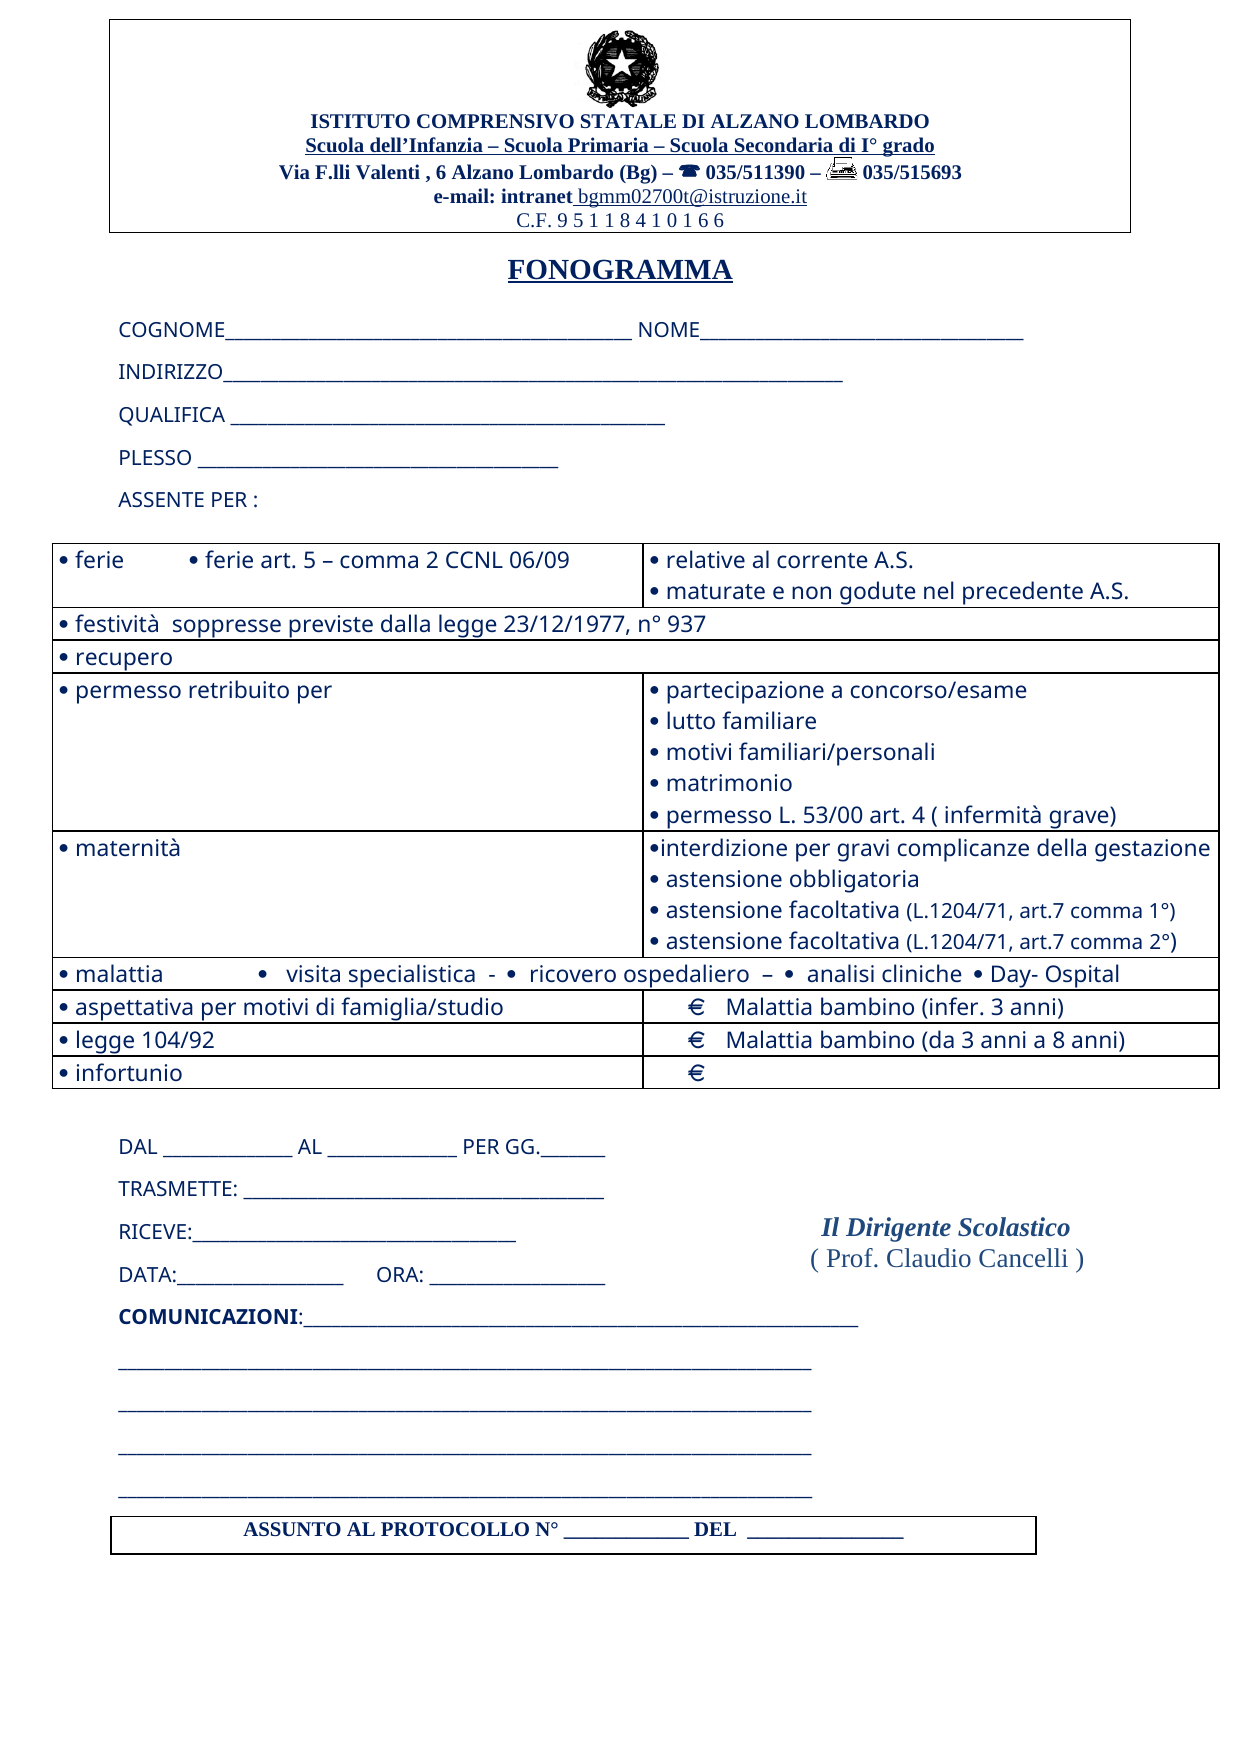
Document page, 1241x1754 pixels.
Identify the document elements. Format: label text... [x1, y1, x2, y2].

table_header Il Dirigente Scolastico [681, 1211, 1213, 1242]
text RICEVE:___________________________________ [118, 1217, 681, 1246]
table_header relative al corrente A.S. maturate e non godute nel precedente A.S. [644, 544, 1218, 606]
text QUALIFICA _______________________________________________ [118, 400, 1122, 428]
table_cell interdizione per gravi complicanze della gestazione astensione obbligatoria astensione facoltativa (L.1204/71, art.7 comma 1°) astensione facoltativa (L.1204/71, art.7 comma 2°) [644, 832, 1218, 956]
table_cell Malattia bambino (da 3 anni a 8 anni) [644, 1024, 1218, 1055]
table_cell aspettativa per motivi di famiglia/studio [53, 991, 642, 1022]
table_header ferie ferie art. 5 – comma 2 CCNL 06/09 [53, 544, 642, 606]
text Via F.lli Valenti , 6 Alzano Lombardo (Bg) – 035/511390 – 035/515693 [118, 157, 1122, 184]
text TRASMETTE: _______________________________________ [118, 1174, 1122, 1203]
text ___________________________________________________________________________ [118, 1345, 1122, 1373]
table_cell infortunio [53, 1057, 642, 1088]
table_cell malattia visita specialistica - ricovero ospedaliero – analisi cliniche Day- Ospital [53, 958, 1218, 989]
text e-mail: intranet bgmm02700t@istruzione.it [118, 184, 1122, 205]
text ___________________________________________________________________________ [118, 1387, 1122, 1416]
text ___________________________________________________________________________ [118, 1473, 1122, 1501]
table_cell partecipazione a concorso/esame lutto familiare motivi familiari/personali matrimonio permesso L. 53/00 art. 4 ( infermità grave) [644, 674, 1218, 830]
text ASSENTE PER : [118, 485, 1122, 514]
picture [825, 156, 858, 180]
text INDIRIZZO___________________________________________________________________ [118, 357, 1122, 386]
text DATA:__________________ ORA: ___________________ [118, 1260, 1122, 1288]
text COMUNICAZIONI:____________________________________________________________ [118, 1302, 1122, 1331]
table_cell ( Prof. Claudio Cancelli ) [681, 1242, 1213, 1273]
subtitle Scuola dell’Infanzia – Scuola Primaria – Scuola Secondaria di I° grado [118, 133, 1122, 157]
picture [573, 22, 667, 109]
subtitle ISTITUTO COMPRENSIVO STATALE DI ALZANO LOMBARDO [118, 109, 1122, 133]
table_cell maternità [53, 832, 642, 956]
text ___________________________________________________________________________ [118, 1430, 1122, 1458]
table_cell legge 104/92 [53, 1024, 642, 1055]
table_cell permesso retribuito per [53, 674, 642, 830]
table_cell Malattia bambino (infer. 3 anni) [644, 991, 1218, 1022]
table_cell [644, 1057, 1218, 1088]
table_cell recupero [53, 641, 1218, 672]
table_cell festività soppresse previste dalla legge 23/12/1977, n° 937 [53, 608, 1218, 639]
subtitle FONOGRAMMA [118, 252, 1122, 286]
text PLESSO _______________________________________ [118, 443, 1122, 471]
text COGNOME____________________________________________ NOME___________________________________ [118, 315, 1122, 343]
text C.F. 9 5 1 1 8 4 1 0 1 6 6 [110, 205, 1130, 232]
text DAL ______________ AL ______________ PER GG._______ [118, 1132, 1122, 1160]
